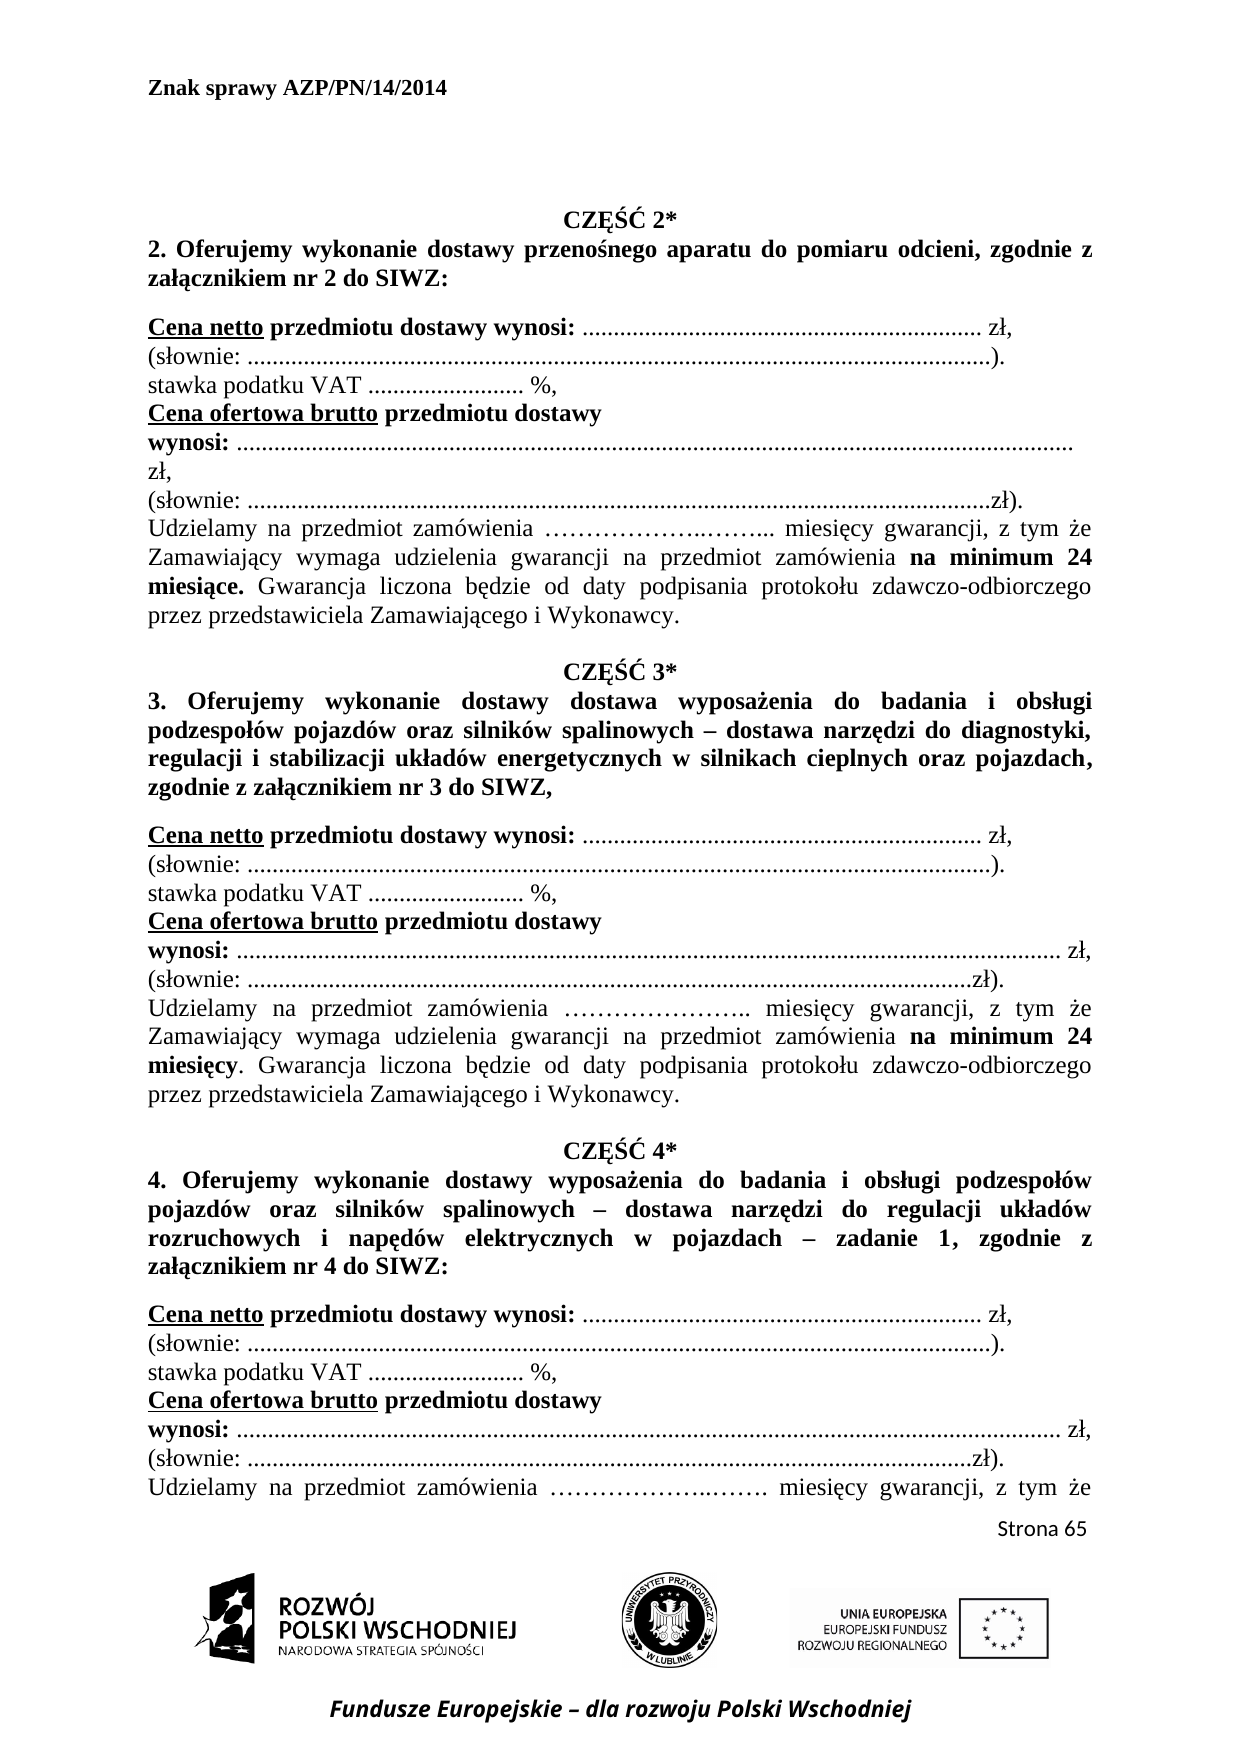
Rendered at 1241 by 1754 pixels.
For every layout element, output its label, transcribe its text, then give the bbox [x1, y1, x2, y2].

text CZĘŚĆ 3* [148, 657, 1092, 686]
text 3. Oferujemy wykonanie dostawy dostawa wyposażenia do badania i obsługi podzespołów pojazdów oraz silników spalinowych – dostawa narzędzi do diagnostyki, regulacji i stabilizacji układów energetycznych w silnikach cieplnych oraz pojazdach, zgodnie z załącznikiem nr 3 do SIWZ, [148, 686, 1092, 801]
text CZĘŚĆ 2* [148, 205, 1092, 234]
text Udzielamy na przedmiot zamówienia ………………….. miesięcy gwarancji, z tym że Zamawiający wymaga udzielenia gwarancji na przedmiot zamówienia na minimum 24 miesięcy. Gwarancja liczona będzie od daty podpisania protokołu zdawczo-odbiorczego przez przedstawiciela Zamawiającego i Wykonawcy. [148, 993, 1092, 1108]
text stawka podatku VAT ......................... %, [148, 370, 1092, 398]
text Cena netto przedmiotu dostawy wynosi: ................................................................ zł, [148, 312, 1092, 341]
text (słownie: .......................................................................................................................zł). [148, 485, 1092, 513]
text stawka podatku VAT ......................... %, [148, 1357, 1092, 1386]
text (słownie: ....................................................................................................................zł). [148, 1443, 1092, 1472]
text Cena ofertowa brutto przedmiotu dostawy wynosi: ...................................................................................................................................... zł, [148, 398, 1092, 485]
text Udzielamy na przedmiot zamówienia ………………..……... miesięcy gwarancji, z tym że Zamawiający wymaga udzielenia gwarancji na przedmiot zamówienia na minimum 24 miesiące. Gwarancja liczona będzie od daty podpisania protokołu zdawczo-odbiorczego przez przedstawiciela Zamawiającego i Wykonawcy. [148, 513, 1092, 628]
text (słownie: ....................................................................................................................zł). [148, 964, 1092, 993]
text (słownie: .......................................................................................................................). [148, 1328, 1092, 1357]
text (słownie: .......................................................................................................................). [148, 849, 1092, 878]
text (słownie: .......................................................................................................................). [148, 341, 1092, 370]
text Cena netto przedmiotu dostawy wynosi: ................................................................ zł, [148, 1299, 1092, 1328]
text Cena netto przedmiotu dostawy wynosi: ................................................................ zł, [148, 820, 1092, 849]
picture [789, 1588, 1055, 1668]
text 4. Oferujemy wykonanie dostawy wyposażenia do badania i obsługi podzespołów pojazdów oraz silników spalinowych – dostawa narzędzi do regulacji układów rozruchowych i napędów elektrycznych w pojazdach – zadanie 1, zgodnie z załącznikiem nr 4 do SIWZ: [148, 1165, 1092, 1280]
text stawka podatku VAT ......................... %, [148, 878, 1092, 906]
picture [621, 1572, 718, 1668]
text 2. Oferujemy wykonanie dostawy przenośnego aparatu do pomiaru odcieni, zgodnie z załącznikiem nr 2 do SIWZ: [148, 234, 1092, 291]
text CZĘŚĆ 4* [148, 1136, 1092, 1165]
